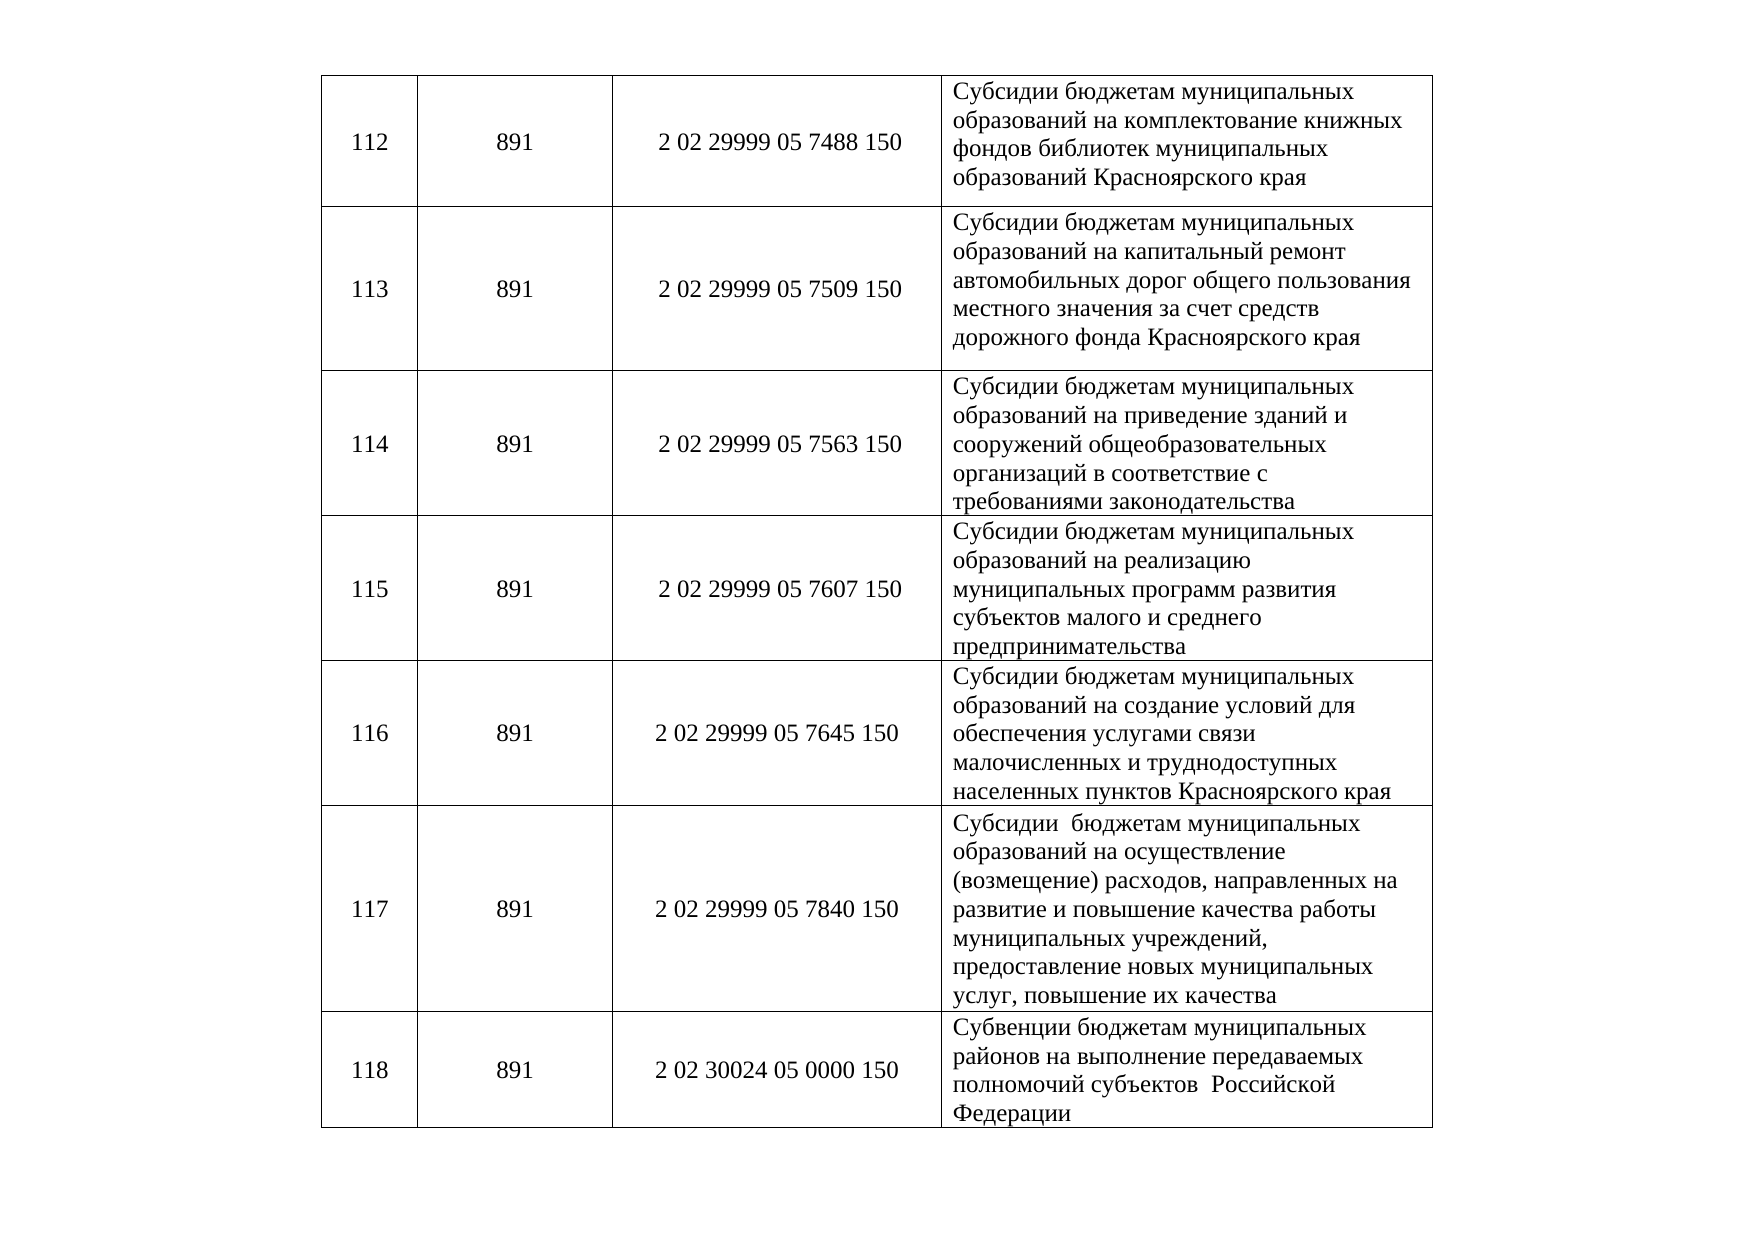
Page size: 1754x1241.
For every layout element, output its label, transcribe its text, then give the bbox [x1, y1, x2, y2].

table_cell Субсидии бюджетам муниципальных образований на приведение зданий и сооружений общеобразовательных организаций в соответствие с требованиями законодательства [942, 371, 1432, 515]
table_cell 891 [418, 806, 612, 1011]
table_cell 2 02 29999 05 7563 150 [613, 371, 941, 515]
table_cell 891 [418, 207, 612, 370]
table_cell Субсидии бюджетам муниципальных образований на комплектование книжных фондов библиотек муниципальных образований Красноярского края [942, 76, 1432, 206]
table_cell 891 [418, 516, 612, 660]
table_cell 2 02 29999 05 7488 150 [613, 76, 941, 206]
table_cell 117 [322, 806, 417, 1011]
table_cell 891 [418, 661, 612, 805]
table_cell 2 02 29999 05 7607 150 [613, 516, 941, 660]
table_cell 891 [418, 1012, 612, 1127]
table_cell 118 [322, 1012, 417, 1127]
table_cell Субсидии бюджетам муниципальных образований на капитальный ремонт автомобильных дорог общего пользования местного значения за счет средств дорожного фонда Красноярского края [942, 207, 1432, 370]
table_cell 891 [418, 371, 612, 515]
table_cell Субсидии бюджетам муниципальных образований на осуществление (возмещение) расходов, направленных на развитие и повышение качества работы муниципальных учреждений, предоставление новых муниципальных услуг, повышение их качества [942, 806, 1432, 1011]
table_cell 112 [322, 76, 417, 206]
table_cell 891 [418, 76, 612, 206]
table_cell 2 02 29999 05 7509 150 [613, 207, 941, 370]
table_cell 114 [322, 371, 417, 515]
table_cell 113 [322, 207, 417, 370]
table_cell Субвенции бюджетам муниципальных районов на выполнение передаваемых полномочий субъектов Российской Федерации [942, 1012, 1432, 1127]
table_cell 2 02 29999 05 7645 150 [613, 661, 941, 805]
table_cell 2 02 30024 05 0000 150 [613, 1012, 941, 1127]
table_cell Субсидии бюджетам муниципальных образований на реализацию муниципальных программ развития субъектов малого и среднего предпринимательства [942, 516, 1432, 660]
table_cell Субсидии бюджетам муниципальных образований на создание условий для обеспечения услугами связи малочисленных и труднодоступных населенных пунктов Красноярского края [942, 661, 1432, 805]
table_cell 2 02 29999 05 7840 150 [613, 806, 941, 1011]
table_cell 115 [322, 516, 417, 660]
table_cell 116 [322, 661, 417, 805]
